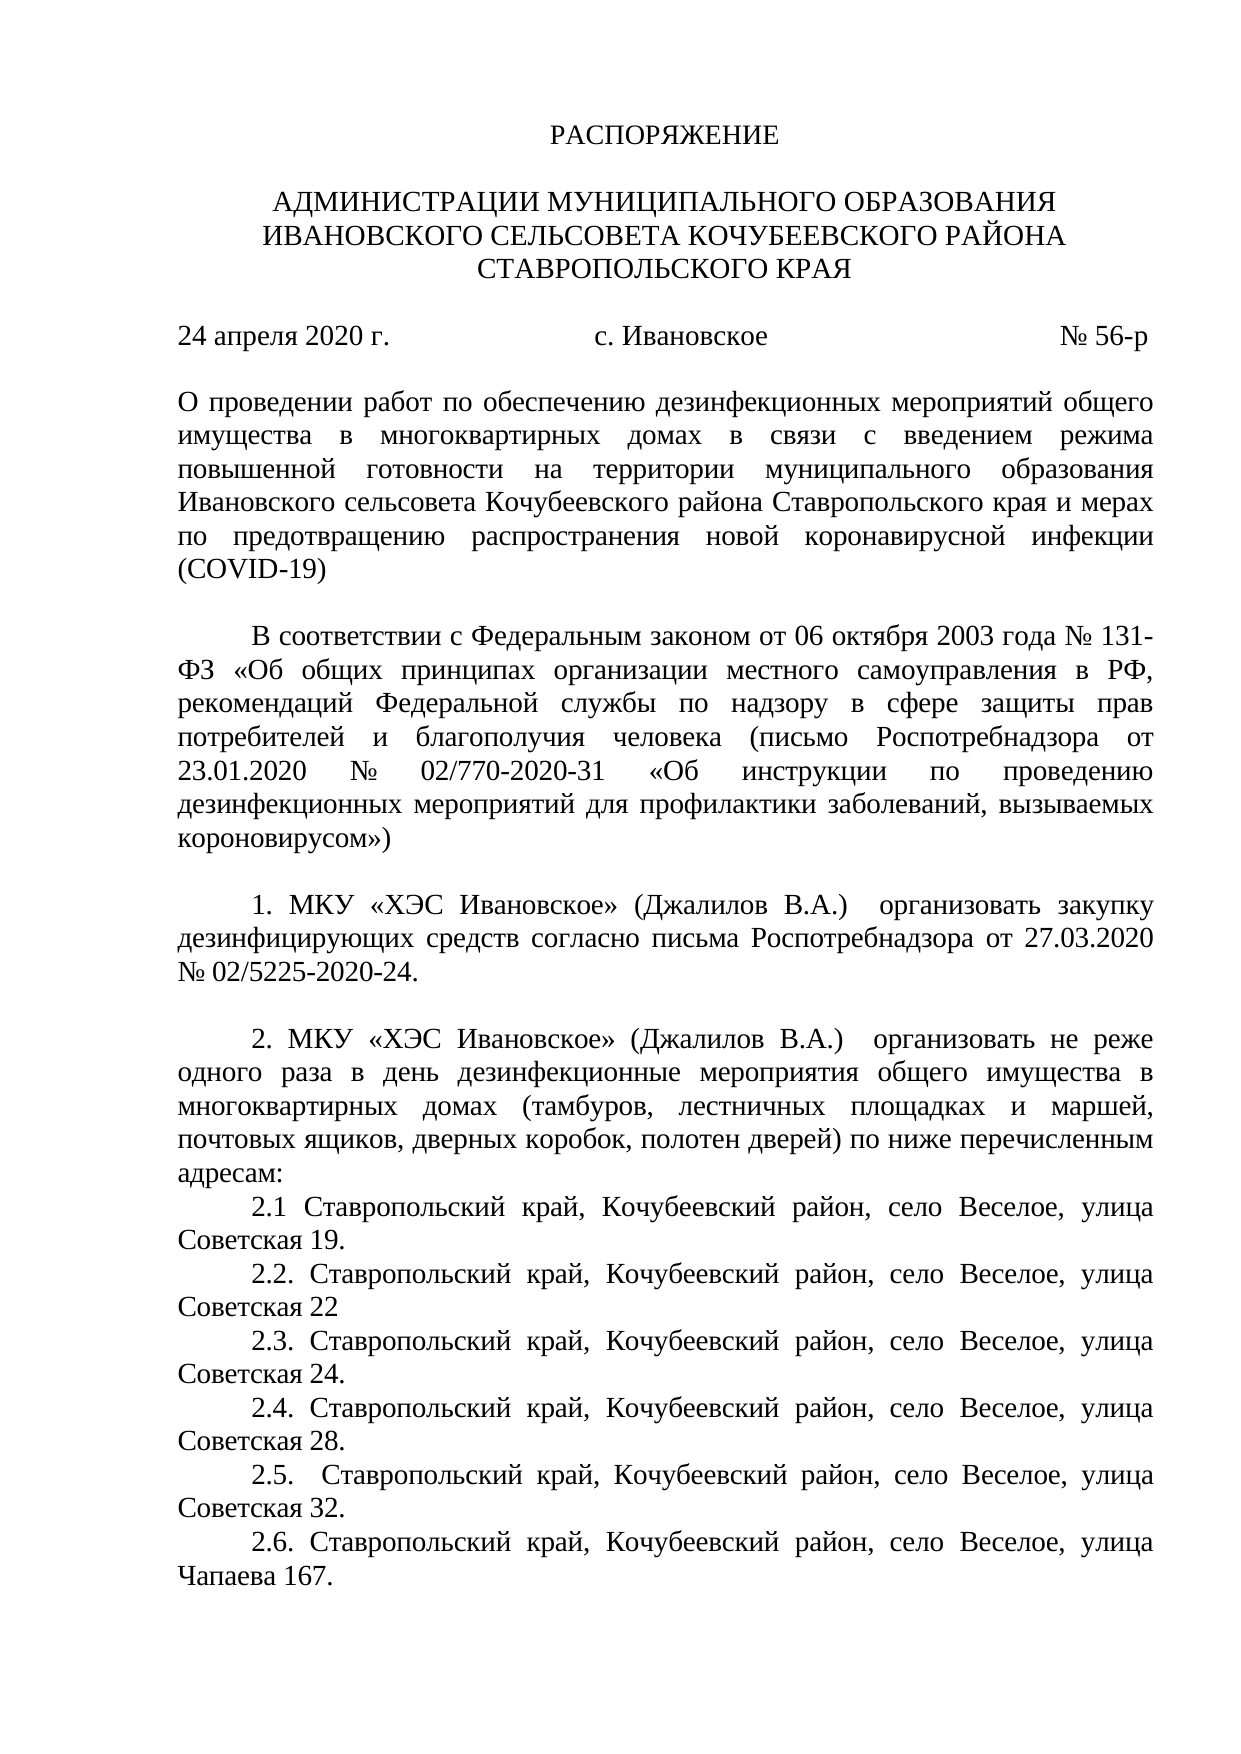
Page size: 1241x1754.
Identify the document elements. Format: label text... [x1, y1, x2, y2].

text 2.1 Ставропольский край, Кочубеевский район, село Веселое, улица Советская 19. [177, 1189, 1154, 1256]
text АДМИНИСТРАЦИИ МУНИЦИПАЛЬНОГО ОБРАЗОВАНИЯ [177, 184, 1152, 218]
text ИВАНОВСКОГО СЕЛЬСОВЕТА КОЧУБЕЕВСКОГО РАЙОНА СТАВРОПОЛЬСКОГО КРАЯ [177, 218, 1152, 285]
text 24 апреля 2020 г. с. Ивановское № 56-р [177, 318, 1152, 352]
text 2.5. Ставропольский край, Кочубеевский район, село Веселое, улица Советская 32. [177, 1457, 1154, 1524]
text 2.3. Ставропольский край, Кочубеевский район, село Веселое, улица Советская 24. [177, 1323, 1154, 1390]
text РАСПОРЯЖЕНИЕ [177, 118, 1152, 151]
text В соответствии с Федеральным законом от 06 октября 2003 года № 131-ФЗ «Об общих принципах организации местного самоуправления в РФ, рекомендаций Федеральной службы по надзору в сфере защиты прав потребителей и благополучия человека (письмо Роспотребнадзора от 23.01.2020 № 02/770-2020-31 «Об инструкции по проведению дезинфекционных мероприятий для профилактики заболеваний, вызываемых короновирусом») [177, 619, 1154, 854]
text 2.2. Ставропольский край, Кочубеевский район, село Веселое, улица Советская 22 [177, 1256, 1154, 1323]
text О проведении работ по обеспечению дезинфекционных мероприятий общего имущества в многоквартирных домах в связи с введением режима повышенной готовности на территории муниципального образования Ивановского сельсовета Кочубеевского района Ставропольского края и мерах по предотвращению распространения новой коронавирусной инфекции (COVID-19) [177, 384, 1154, 585]
text 1. МКУ «ХЭС Ивановское» (Джалилов В.А.) организовать закупку дезинфицирующих средств согласно письма Роспотребнадзора от 27.03.2020 № 02/5225-2020-24. [177, 887, 1154, 988]
text 2. МКУ «ХЭС Ивановское» (Джалилов В.А.) организовать не реже одного раза в день дезинфекционные мероприятия общего имущества в многоквартирных домах (тамбуров, лестничных площадках и маршей, почтовых ящиков, дверных коробок, полотен дверей) по ниже перечисленным адресам: [177, 1021, 1154, 1189]
text 2.4. Ставропольский край, Кочубеевский район, село Веселое, улица Советская 28. [177, 1390, 1154, 1457]
text 2.6. Ставропольский край, Кочубеевский район, село Веселое, улица Чапаева 167. [177, 1524, 1154, 1592]
